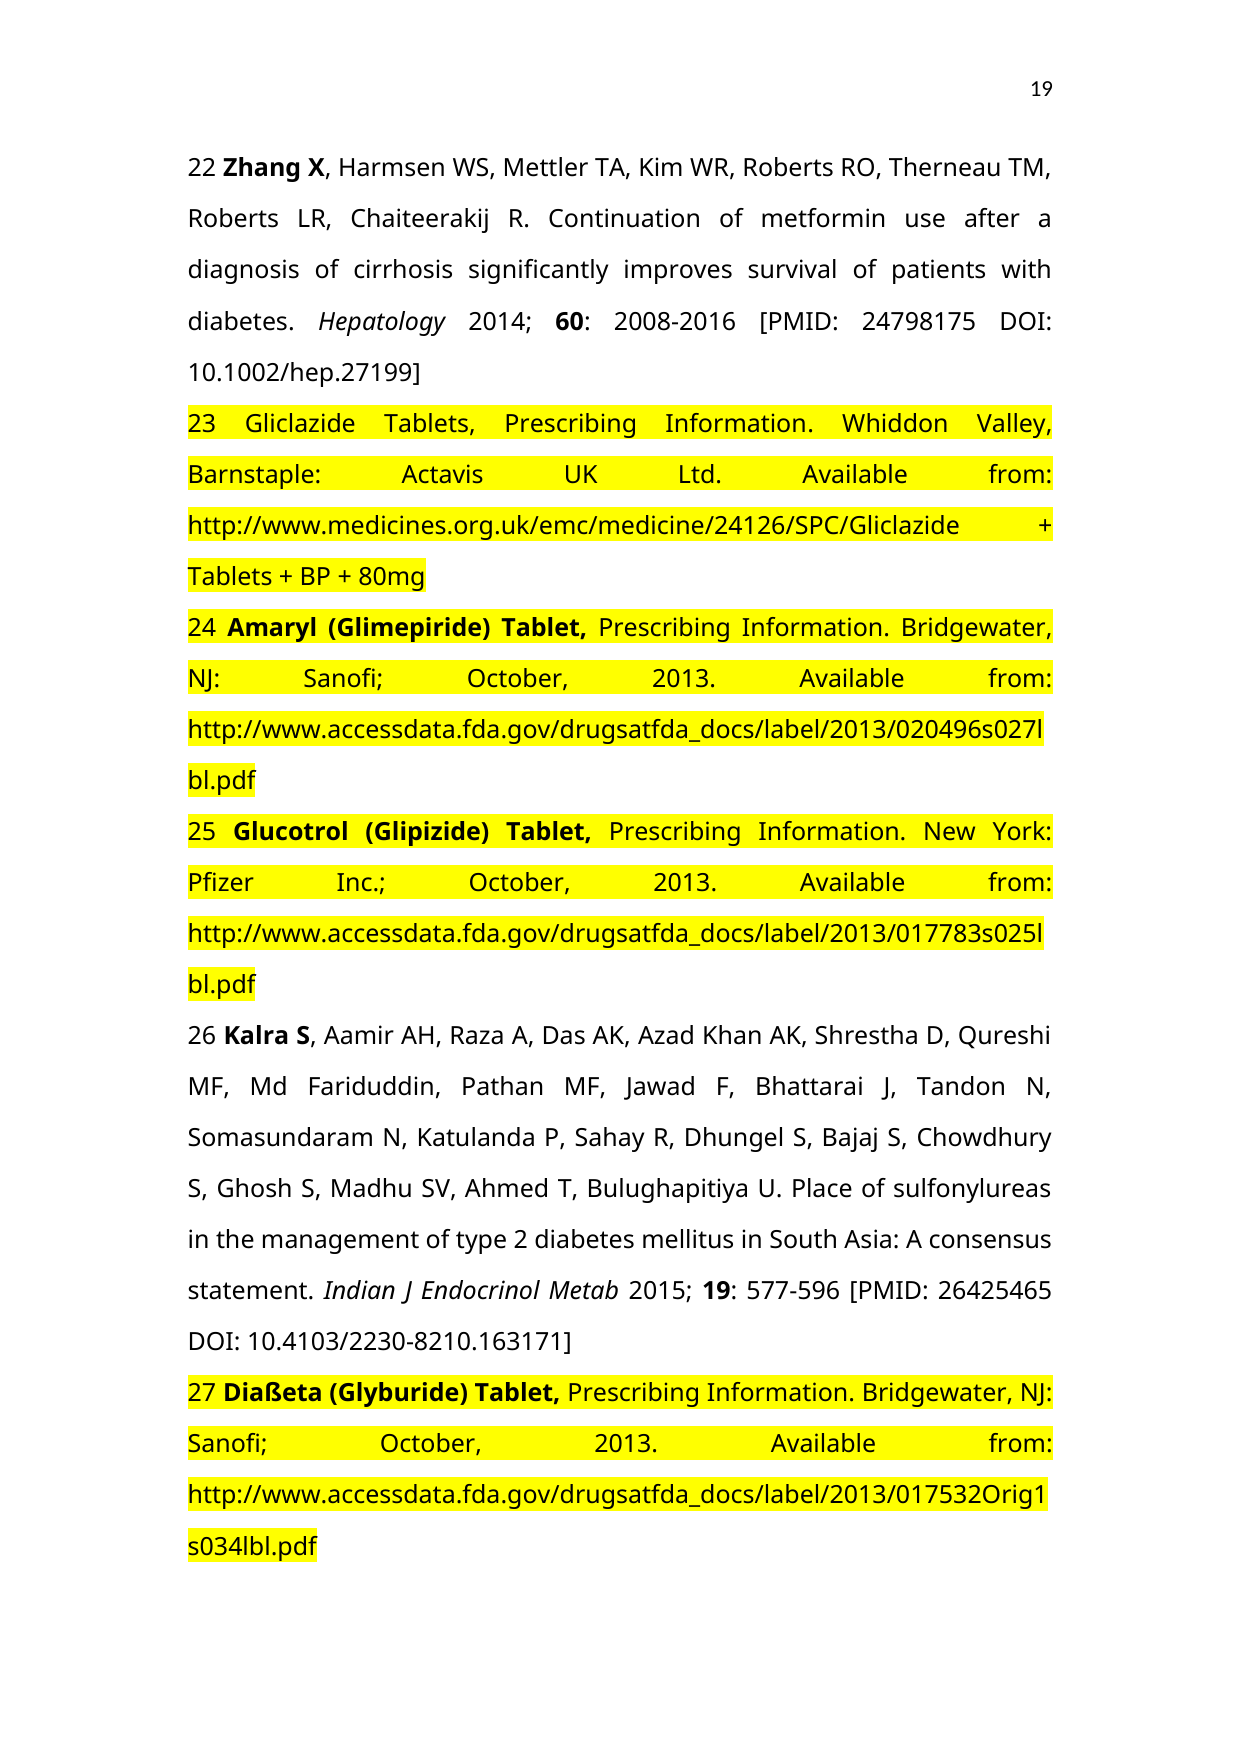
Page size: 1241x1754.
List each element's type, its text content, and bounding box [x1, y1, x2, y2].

text 24 Amaryl (Glimepiride) Tablet, Prescribing Information. Bridgewater, NJ: Sanofi; October, 2013. Available from: http://www.accessdata.fda.gov/drugsatfda_docs/label/2013/020496s027lbl.pdf [187, 609, 1053, 797]
text 22 Zhang X, Harmsen WS, Mettler TA, Kim WR, Roberts RO, Therneau TM, Roberts LR, Chaiteerakij R. Continuation of metformin use after a diagnosis of cirrhosis significantly improves survival of patients with diabetes. Hepatology 2014; 60: 2008-2016 [PMID: 24798175 DOI: 10.1002/hep.27199] [187, 150, 1053, 388]
text 23 Gliclazide Tablets, Prescribing Information. Whiddon Valley, Barnstaple: Actavis UK Ltd. Available from: http://www.medicines.org.uk/emc/medicine/24126/SPC/Gliclazide + Tablets + BP + 80mg [187, 405, 1053, 592]
text 25 Glucotrol (Glipizide) Tablet, Prescribing Information. New York: Pfizer Inc.; October, 2013. Available from: http://www.accessdata.fda.gov/drugsatfda_docs/label/2013/017783s025lbl.pdf [187, 813, 1053, 1001]
text 26 Kalra S, Aamir AH, Raza A, Das AK, Azad Khan AK, Shrestha D, Qureshi MF, Md Fariduddin, Pathan MF, Jawad F, Bhattarai J, Tandon N, Somasundaram N, Katulanda P, Sahay R, Dhungel S, Bajaj S, Chowdhury S, Ghosh S, Madhu SV, Ahmed T, Bulughapitiya U. Place of sulfonylureas in the management of type 2 diabetes mellitus in South Asia: A consensus statement. Indian J Endocrinol Metab 2015; 19: 577-596 [PMID: 26425465 DOI: 10.4103/2230-8210.163171] [187, 1018, 1053, 1358]
text 27 Diaßeta (Glyburide) Tablet, Prescribing Information. Bridgewater, NJ: Sanofi; October, 2013. Available from: http://www.accessdata.fda.gov/drugsatfda_docs/label/2013/017532Orig1s034lbl.pdf [187, 1375, 1053, 1562]
